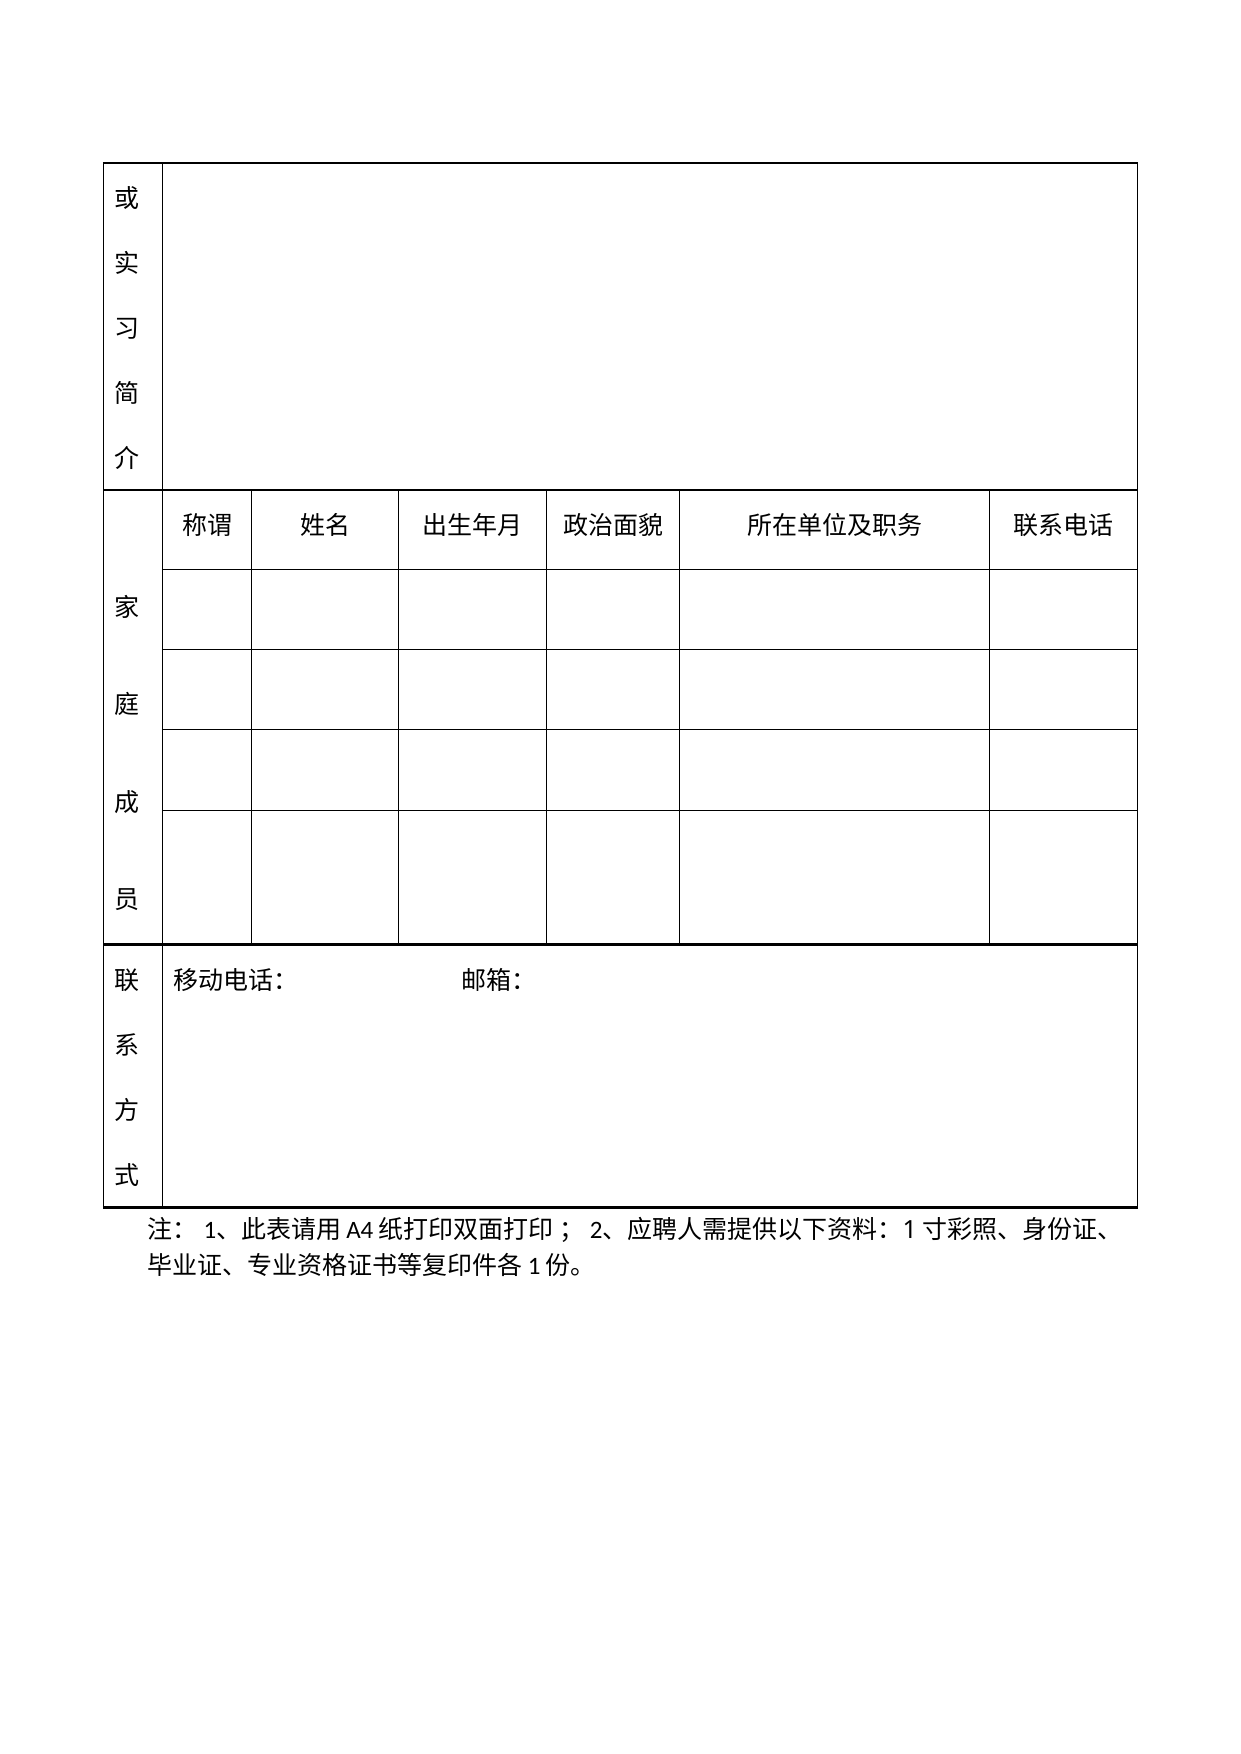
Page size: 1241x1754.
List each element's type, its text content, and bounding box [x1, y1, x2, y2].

table_cell 政治面貌 [547, 491, 679, 569]
table_cell [399, 730, 546, 809]
table_cell 出生年月 [399, 491, 546, 569]
table_cell 所在单位及职务 [680, 491, 989, 569]
table_cell [252, 650, 398, 729]
table_cell [680, 730, 989, 809]
table_cell [547, 570, 679, 649]
table_cell 工作 或实 习简 介 [104, 164, 162, 489]
table_cell [163, 650, 251, 729]
table_cell [990, 730, 1137, 809]
table_cell [990, 811, 1137, 943]
table_cell [399, 811, 546, 943]
table_cell [252, 811, 398, 943]
table_cell 移动电话： 邮箱： [163, 946, 1137, 1206]
table_cell [163, 570, 251, 649]
table_cell [399, 650, 546, 729]
table_cell [252, 730, 398, 809]
table_cell [990, 570, 1137, 649]
table_cell [163, 164, 1137, 489]
table_cell 称谓 [163, 491, 251, 569]
table_cell 家庭成员 [104, 491, 162, 943]
table_cell [547, 650, 679, 729]
table_cell [680, 650, 989, 729]
table_cell [399, 570, 546, 649]
table_cell [252, 570, 398, 649]
table_cell [547, 811, 679, 943]
table_cell [990, 650, 1137, 729]
table_cell [680, 570, 989, 649]
table_cell 姓名 [252, 491, 398, 569]
table_cell 联系电话 [990, 491, 1137, 569]
table_cell [163, 811, 251, 943]
text 注： 1、此表请用A4纸打印双面打印 ； 2、应聘人需提供以下资料：1寸彩照、身份证、毕业证、专业资格证书等复印件各1份。 [148, 1209, 1122, 1282]
table_cell [680, 811, 989, 943]
table_cell [547, 730, 679, 809]
table_cell [163, 730, 251, 809]
table_cell 联系方式 [104, 946, 162, 1206]
